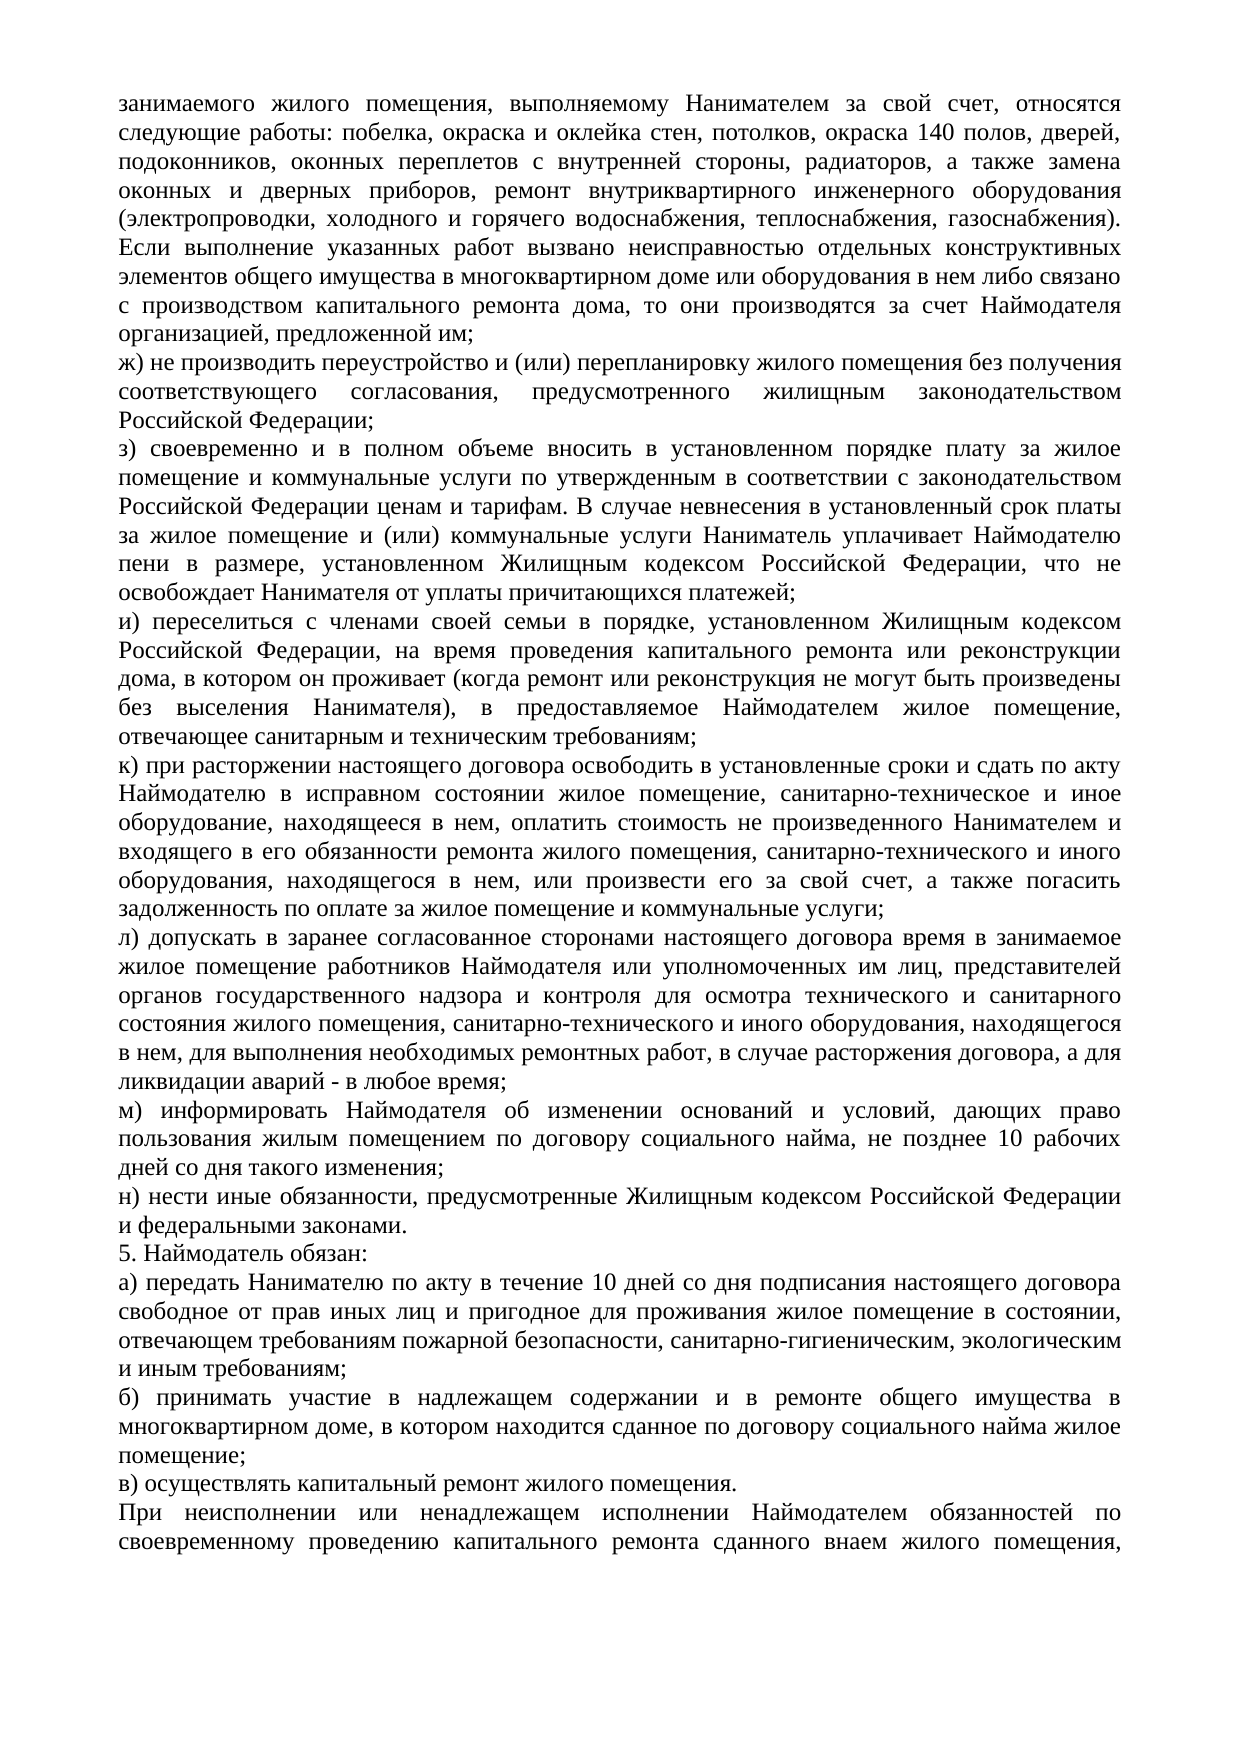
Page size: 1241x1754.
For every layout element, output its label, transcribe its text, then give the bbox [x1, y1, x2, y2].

text з) своевременно и в полном объеме вносить в установленном порядке плату за жилое помещение и коммунальные услуги по утвержденным в соответствии с законодательством Российской Федерации ценам и тарифам. В случае невнесения в установленный срок платы за жилое помещение и (или) коммунальные услуги Наниматель уплачивает Наймодателю пени в размере, установленном Жилищным кодексом Российской Федерации, что не освобождает Нанимателя от уплаты причитающихся платежей; [118, 433, 1122, 606]
text и) переселиться с членами своей семьи в порядке, установленном Жилищным кодексом Российской Федерации, на время проведения капитального ремонта или реконструкции дома, в котором он проживает (когда ремонт или реконструкция не могут быть произведены без выселения Нанимателя), в предоставляемое Наймодателем жилое помещение, отвечающее санитарным и техническим требованиям; [118, 606, 1122, 750]
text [118, 1497, 1122, 1555]
text ж) не производить переустройство и (или) перепланировку жилого помещения без получения соответствующего согласования, предусмотренного жилищным законодательством Российской Федерации; [118, 347, 1122, 433]
text н) нести иные обязанности, предусмотренные Жилищным кодексом Российской Федерации и федеральными законами. [118, 1181, 1122, 1238]
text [118, 88, 1122, 347]
text б) принимать участие в надлежащем содержании и в ремонте общего имущества в многоквартирном доме, в котором находится сданное по договору социального найма жилое помещение; [118, 1382, 1122, 1468]
text в) осуществлять капитальный ремонт жилого помещения. [118, 1468, 1122, 1497]
text а) передать Нанимателю по акту в течение 10 дней со дня подписания настоящего договора свободное от прав иных лиц и пригодное для проживания жилое помещение в состоянии, отвечающем требованиям пожарной безопасности, санитарно-гигиеническим, экологическим и иным требованиям; [118, 1267, 1122, 1382]
text л) допускать в заранее согласованное сторонами настоящего договора время в занимаемое жилое помещение работников Наймодателя или уполномоченных им лиц, представителей органов государственного надзора и контроля для осмотра технического и санитарного состояния жилого помещения, санитарно-технического и иного оборудования, находящегося в нем, для выполнения необходимых ремонтных работ, в случае расторжения договора, а для ликвидации аварий - в любое время; [118, 922, 1122, 1095]
text м) информировать Наймодателя об изменении оснований и условий, дающих право пользования жилым помещением по договору социального найма, не позднее 10 рабочих дней со дня такого изменения; [118, 1095, 1122, 1181]
text 5. Наймодатель обязан: [118, 1238, 1122, 1267]
text к) при расторжении настоящего договора освободить в установленные сроки и сдать по акту Наймодателю в исправном состоянии жилое помещение, санитарно-техническое и иное оборудование, находящееся в нем, оплатить стоимость не произведенного Нанимателем и входящего в его обязанности ремонта жилого помещения, санитарно-технического и иного оборудования, находящегося в нем, или произвести его за свой счет, а также погасить задолженность по оплате за жилое помещение и коммунальные услуги; [118, 750, 1122, 922]
